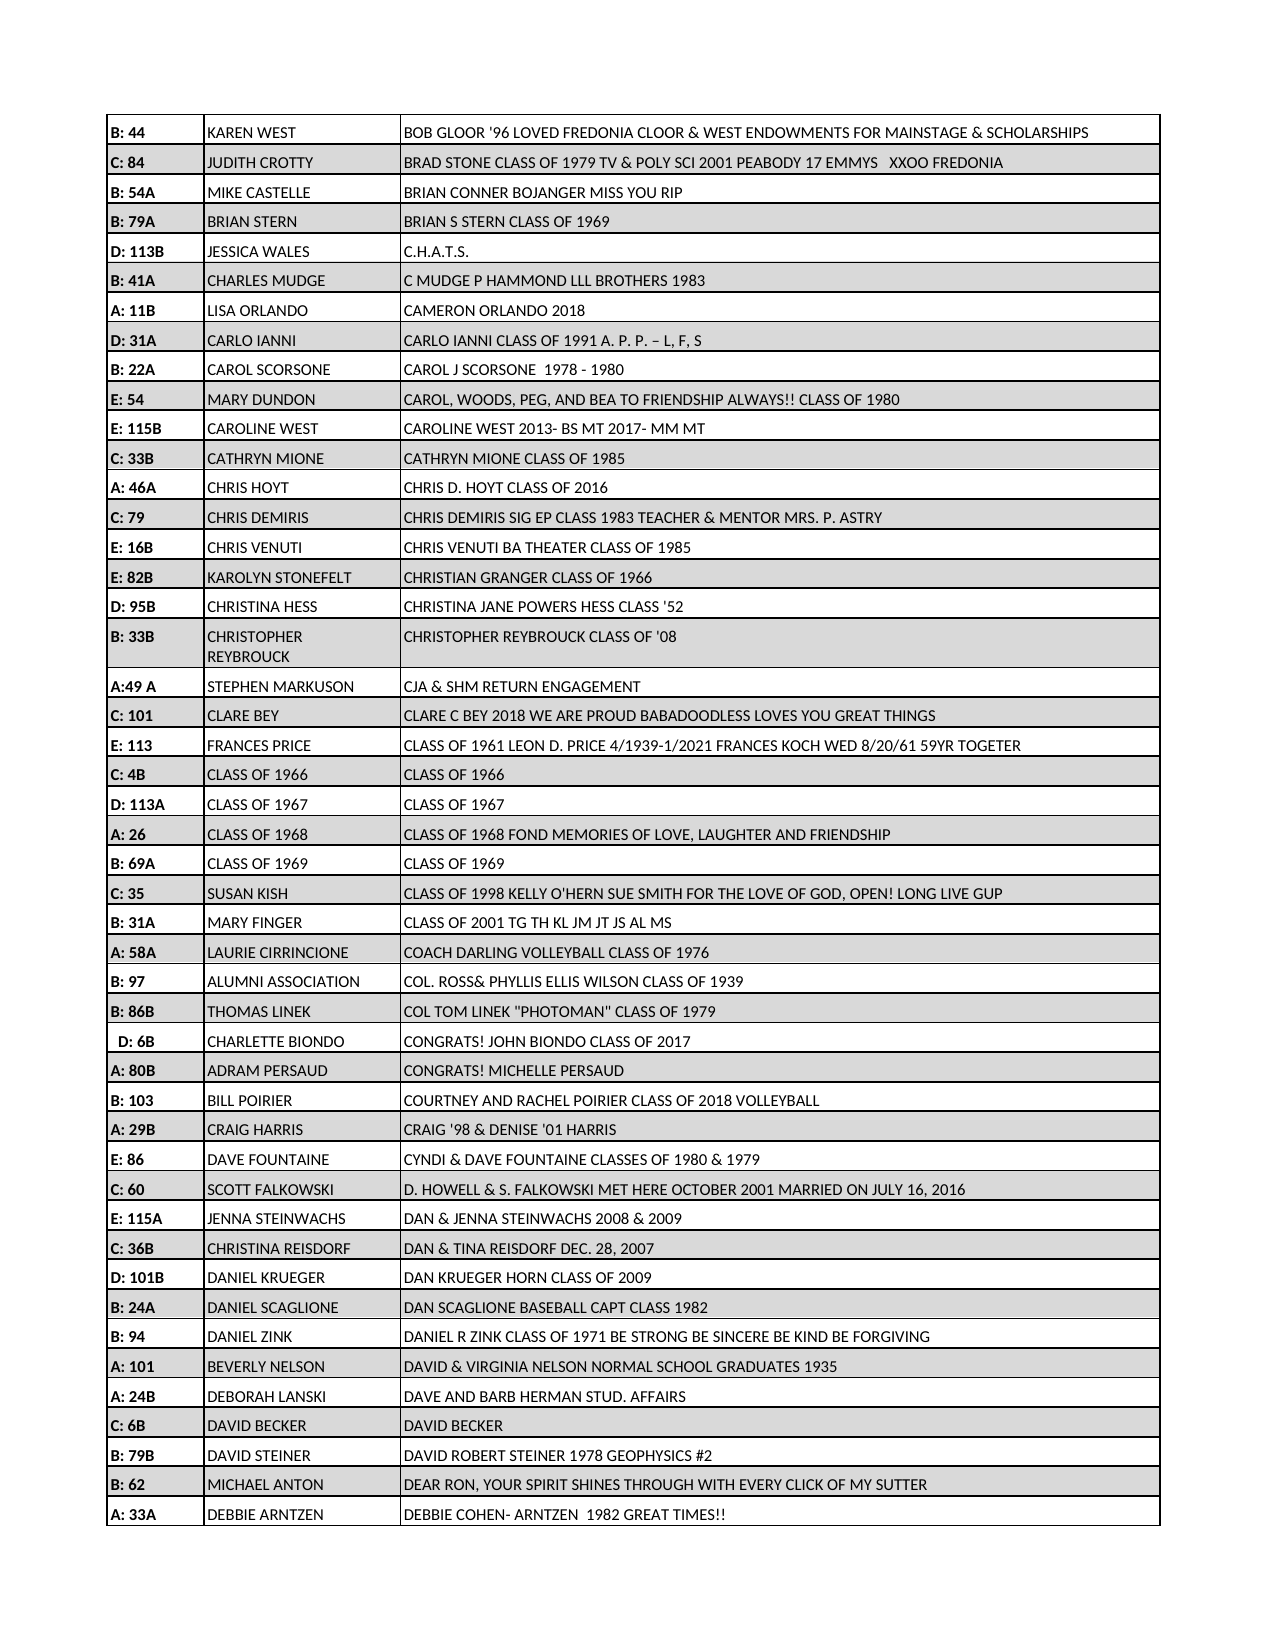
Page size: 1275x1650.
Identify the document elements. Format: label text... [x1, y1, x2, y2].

table_cell C: 60 [108, 1171, 203, 1199]
table_cell CLASS OF 1966 [401, 757, 1159, 785]
table_cell E: 115B [108, 411, 203, 439]
table_cell E: 115A [108, 1201, 203, 1229]
table_cell CHRISTINA JANE POWERS HESS CLASS '52 [401, 589, 1159, 617]
table_cell B: 86B [108, 994, 203, 1022]
table_cell CHARLES MUDGE [205, 263, 400, 291]
table_cell A:49 A [108, 668, 203, 696]
table_cell C: 101 [108, 698, 203, 726]
table_cell DANIEL SCAGLIONE [205, 1290, 400, 1317]
table_cell SCOTT FALKOWSKI [205, 1171, 400, 1199]
table_cell DANIEL KRUEGER [205, 1260, 400, 1288]
table_cell BILL POIRIER [205, 1083, 400, 1110]
table_cell CLASS OF 1969 [205, 846, 400, 874]
table_cell B: 24A [108, 1290, 203, 1317]
table_cell CLASS OF 2001 TG TH KL JM JT JS AL MS [401, 905, 1159, 933]
table_cell CAROL SCORSONE [205, 352, 400, 380]
table_cell C: 4B [108, 757, 203, 785]
table_cell E: 54 [108, 382, 203, 409]
table_cell CHRISTINA HESS [205, 589, 400, 617]
table_cell B: 41A [108, 263, 203, 291]
table_cell DEBORAH LANSKI [205, 1378, 400, 1406]
table_cell B: 44 [108, 115, 203, 143]
table_cell A: 26 [108, 816, 203, 844]
table_cell CLASS OF 1969 [401, 846, 1159, 874]
table_cell CATHRYN MIONE [205, 441, 400, 468]
table_cell BRIAN S STERN CLASS OF 1969 [401, 204, 1159, 232]
table_cell B: 31A [108, 905, 203, 933]
table_cell BRIAN CONNER BOJANGER MISS YOU RIP [401, 175, 1159, 202]
table_cell DAVID BECKER [401, 1408, 1159, 1436]
table_cell C: 35 [108, 876, 203, 903]
table_cell CAROL J SCORSONE 1978 - 1980 [401, 352, 1159, 380]
table_cell B: 79A [108, 204, 203, 232]
table_cell B: 33B [108, 619, 203, 667]
table_cell MICHAEL ANTON [205, 1467, 400, 1495]
table_cell COURTNEY AND RACHEL POIRIER CLASS OF 2018 VOLLEYBALL [401, 1083, 1159, 1110]
table_cell CARLO IANNI CLASS OF 1991 A. P. P. – L, F, S [401, 322, 1159, 350]
table_cell CHRISTOPHER REYBROUCK CLASS OF '08 [401, 619, 1159, 667]
table_cell C: 6B [108, 1408, 203, 1436]
table_cell BRIAN STERN [205, 204, 400, 232]
table_cell LAURIE CIRRINCIONE [205, 935, 400, 962]
table_cell DAN & JENNA STEINWACHS 2008 & 2009 [401, 1201, 1159, 1229]
table_cell A: 101 [108, 1349, 203, 1377]
table_cell MARY FINGER [205, 905, 400, 933]
table_cell A: 29B [108, 1112, 203, 1140]
table_cell CATHRYN MIONE CLASS OF 1985 [401, 441, 1159, 468]
table_cell CLASS OF 1967 [401, 787, 1159, 814]
table_cell C MUDGE P HAMMOND LLL BROTHERS 1983 [401, 263, 1159, 291]
table_cell JUDITH CROTTY [205, 145, 400, 173]
table_cell B: 69A [108, 846, 203, 874]
table_cell E: 82B [108, 560, 203, 587]
table_cell CAROLINE WEST [205, 411, 400, 439]
table_cell B: 22A [108, 352, 203, 380]
table_cell CLASS OF 1967 [205, 787, 400, 814]
table_cell A: 11B [108, 293, 203, 321]
table_cell CLASS OF 1998 KELLY O'HERN SUE SMITH FOR THE LOVE OF GOD, OPEN! LONG LIVE GUP [401, 876, 1159, 903]
table_cell CHRIS VENUTI BA THEATER CLASS OF 1985 [401, 530, 1159, 558]
table_cell CAMERON ORLANDO 2018 [401, 293, 1159, 321]
table_cell CRAIG HARRIS [205, 1112, 400, 1140]
table_cell E: 16B [108, 530, 203, 558]
table_cell DANIEL R ZINK CLASS OF 1971 BE STRONG BE SINCERE BE KIND BE FORGIVING [401, 1319, 1159, 1347]
table_cell E: 113 [108, 728, 203, 755]
table_cell D. HOWELL & S. FALKOWSKI MET HERE OCTOBER 2001 MARRIED ON JULY 16, 2016 [401, 1171, 1159, 1199]
table_cell ALUMNI ASSOCIATION [205, 964, 400, 992]
table_cell CYNDI & DAVE FOUNTAINE CLASSES OF 1980 & 1979 [401, 1142, 1159, 1169]
table_cell ADRAM PERSAUD [205, 1053, 400, 1081]
table_cell MIKE CASTELLE [205, 175, 400, 202]
table_cell BEVERLY NELSON [205, 1349, 400, 1377]
table_cell DEBBIE COHEN- ARNTZEN 1982 GREAT TIMES!! [401, 1497, 1159, 1524]
table_cell CHRIS D. HOYT CLASS OF 2016 [401, 470, 1159, 498]
table_cell STEPHEN MARKUSON [205, 668, 400, 696]
table_cell CJA & SHM RETURN ENGAGEMENT [401, 668, 1159, 696]
table_cell BRAD STONE CLASS OF 1979 TV & POLY SCI 2001 PEABODY 17 EMMYS XXOO FREDONIA [401, 145, 1159, 173]
table_cell JENNA STEINWACHS [205, 1201, 400, 1229]
table_cell DAVE AND BARB HERMAN STUD. AFFAIRS [401, 1378, 1159, 1406]
table_cell CARLO IANNI [205, 322, 400, 350]
table_cell C: 84 [108, 145, 203, 173]
table_cell D: 113B [108, 234, 203, 261]
table_cell CAROLINE WEST 2013- BS MT 2017- MM MT [401, 411, 1159, 439]
table_cell KAROLYN STONEFELT [205, 560, 400, 587]
table_cell CHRISTIAN GRANGER CLASS OF 1966 [401, 560, 1159, 587]
table_cell CONGRATS! JOHN BIONDO CLASS OF 2017 [401, 1023, 1159, 1051]
table_cell C.H.A.T.S. [401, 234, 1159, 261]
table_cell CHRIS DEMIRIS SIG EP CLASS 1983 TEACHER & MENTOR MRS. P. ASTRY [401, 500, 1159, 528]
table_cell CLARE C BEY 2018 WE ARE PROUD BABADOODLESS LOVES YOU GREAT THINGS [401, 698, 1159, 726]
table_cell B: 62 [108, 1467, 203, 1495]
table_cell CLASS OF 1961 LEON D. PRICE 4/1939-1/2021 FRANCES KOCH WED 8/20/61 59YR TOGETER [401, 728, 1159, 755]
table_cell D: 95B [108, 589, 203, 617]
table_cell C: 79 [108, 500, 203, 528]
table_cell A: 46A [108, 470, 203, 498]
table_cell CLASS OF 1968 FOND MEMORIES OF LOVE, LAUGHTER AND FRIENDSHIP [401, 816, 1159, 844]
table_cell B: 97 [108, 964, 203, 992]
table_cell DAN KRUEGER HORN CLASS OF 2009 [401, 1260, 1159, 1288]
table_cell FRANCES PRICE [205, 728, 400, 755]
table_cell COACH DARLING VOLLEYBALL CLASS OF 1976 [401, 935, 1159, 962]
table_cell SUSAN KISH [205, 876, 400, 903]
table_cell CHRIS DEMIRIS [205, 500, 400, 528]
table_cell DAVID STEINER [205, 1438, 400, 1465]
table_cell DAVE FOUNTAINE [205, 1142, 400, 1169]
table_cell E: 86 [108, 1142, 203, 1169]
table_cell CLARE BEY [205, 698, 400, 726]
table_cell D: 31A [108, 322, 203, 350]
table_cell DAN SCAGLIONE BASEBALL CAPT CLASS 1982 [401, 1290, 1159, 1317]
table_cell DAVID & VIRGINIA NELSON NORMAL SCHOOL GRADUATES 1935 [401, 1349, 1159, 1377]
table_cell DANIEL ZINK [205, 1319, 400, 1347]
table_cell MARY DUNDON [205, 382, 400, 409]
table_cell D: 101B [108, 1260, 203, 1288]
table_cell JESSICA WALES [205, 234, 400, 261]
table_cell B: 79B [108, 1438, 203, 1465]
table_cell THOMAS LINEK [205, 994, 400, 1022]
table_cell DAVID BECKER [205, 1408, 400, 1436]
table_cell C: 33B [108, 441, 203, 468]
table_cell LISA ORLANDO [205, 293, 400, 321]
table_cell CAROL, WOODS, PEG, AND BEA TO FRIENDSHIP ALWAYS!! CLASS OF 1980 [401, 382, 1159, 409]
table_cell B: 94 [108, 1319, 203, 1347]
table_cell CHRIS HOYT [205, 470, 400, 498]
table_cell CONGRATS! MICHELLE PERSAUD [401, 1053, 1159, 1081]
table_cell C: 36B [108, 1231, 203, 1258]
table_cell DAVID ROBERT STEINER 1978 GEOPHYSICS #2 [401, 1438, 1159, 1465]
table_cell BOB GLOOR '96 LOVED FREDONIA CLOOR & WEST ENDOWMENTS FOR MAINSTAGE & SCHOLARSHIPS [401, 115, 1159, 143]
table_cell CLASS OF 1968 [205, 816, 400, 844]
table_cell A: 33A [108, 1497, 203, 1524]
table_cell DEAR RON, YOUR SPIRIT SHINES THROUGH WITH EVERY CLICK OF MY SUTTER [401, 1467, 1159, 1495]
table_cell DEBBIE ARNTZEN [205, 1497, 400, 1524]
table_cell CHRISTINA REISDORF [205, 1231, 400, 1258]
table_cell A: 24B [108, 1378, 203, 1406]
table_cell CHARLETTE BIONDO [205, 1023, 400, 1051]
table_cell CHRISTOPHER REYBROUCK [205, 619, 400, 667]
table_cell DAN & TINA REISDORF DEC. 28, 2007 [401, 1231, 1159, 1258]
table_cell COL TOM LINEK "PHOTOMAN" CLASS OF 1979 [401, 994, 1159, 1022]
table_cell D: 6B [108, 1023, 203, 1051]
table_cell D: 113A [108, 787, 203, 814]
table_cell B: 103 [108, 1083, 203, 1110]
table_cell B: 54A [108, 175, 203, 202]
table_cell KAREN WEST [205, 115, 400, 143]
table_cell CLASS OF 1966 [205, 757, 400, 785]
table_cell CHRIS VENUTI [205, 530, 400, 558]
table_cell A: 80B [108, 1053, 203, 1081]
table_cell A: 58A [108, 935, 203, 962]
table_cell COL. ROSS& PHYLLIS ELLIS WILSON CLASS OF 1939 [401, 964, 1159, 992]
table_cell CRAIG '98 & DENISE '01 HARRIS [401, 1112, 1159, 1140]
